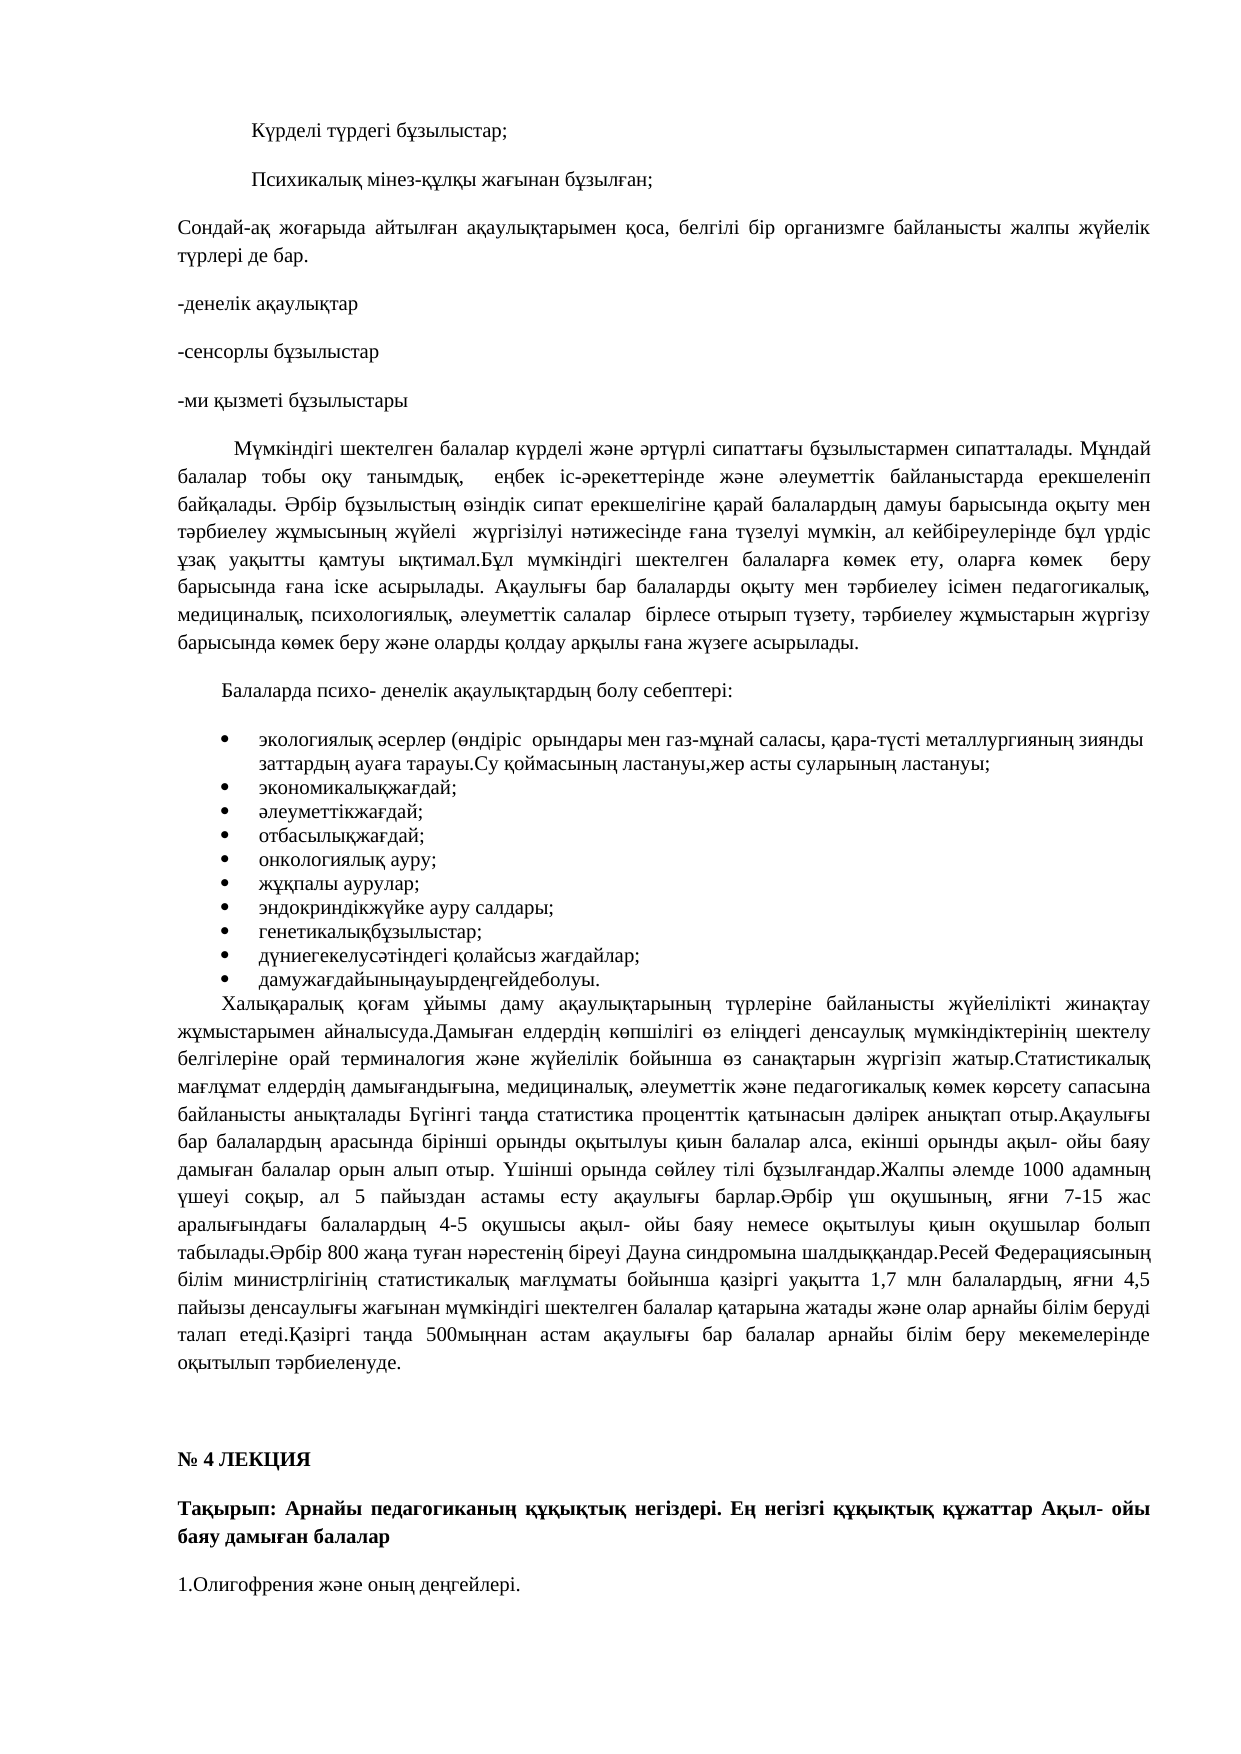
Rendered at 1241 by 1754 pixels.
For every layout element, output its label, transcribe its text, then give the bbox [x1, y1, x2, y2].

list экономикалықжағдай; [221, 774, 1152, 799]
list әлеуметтікжағдай; [221, 799, 1152, 823]
text -ми қызметі бұзылыстары [177, 388, 1152, 412]
list эндокриндікжүйке ауру салдары; [221, 895, 1152, 919]
list дамужағдайыныңауырдеңгейдеболуы. [221, 967, 1152, 991]
text Халықаралық қоғам ұйымы даму ақаулықтарының түрлеріне байланысты жүйелілікті жинақтау жұмыстарымен айналысуда.Дамыған елдердің көпшілігі өз еліңдегі денсаулық мүмкіндіктерінің шектелу белгілеріне орай терминалогия және жүйелілік бойынша өз санақтарын жүргізіп жатыр.Статистикалық мағлұмат елдердің дамығандығына, медициналық, әлеуметтік және педагогикалық көмек көрсету сапасына байланысты анықталады Бүгінгі таңда статистика проценттік қатынасын дәлірек анықтап отыр.Ақаулығы бар балалардың арасында бірінші орынды оқытылуы қиын балалар алса, екінші орынды ақыл- ойы баяу дамыған балалар орын алып отыр. Үшінші орында сөйлеу тілі бұзылғандар.Жалпы әлемде 1000 адамның үшеуі соқыр, ал 5 пайыздан астамы есту ақаулығы барлар.Әрбір үш оқушының, яғни 7-15 жас аралығындағы балалардың 4-5 оқушысы ақыл- ойы баяу немесе оқытылуы қиын оқушылар болып табылады.Әрбір 800 жаңа туған нәрестенің біреуі Дауна синдромына шалдыққандар.Ресей Федерациясының білім министрлігінің статистикалық мағлұматы бойынша қазіргі уақытта 1,7 млн балалардың, яғни 4,5 пайызы денсаулығы жағынан мүмкіндігі шектелген балалар қатарына жатады және олар арнайы білім беруді талап етеді.Қазіргі таңда 500мыңнан астам ақаулығы бар балалар арнайы білім беру мекемелерінде оқытылып тәрбиеленуде. [177, 991, 1152, 1374]
list жұқпалы аурулар; [221, 871, 1152, 895]
text 1.Олигофрения және оның деңгейлері. [177, 1572, 1152, 1596]
text Балаларда психо- денелік ақаулықтардың болу себептері: [177, 678, 1152, 702]
list дүниегекелусәтіндегі қолайсыз жағдайлар; [221, 943, 1152, 967]
text -сенсорлы бұзылыстар [177, 339, 1152, 363]
text Психикалық мінез-құлқы жағынан бұзылған; [251, 167, 1152, 191]
text Сондай-ақ жоғарыда айтылған ақаулықтарымен қоса, белгілі бір организмге байланысты жалпы жүйелік түрлері де бар. [177, 215, 1152, 267]
text № 4 ЛЕКЦИЯ [177, 1447, 1152, 1471]
list онкологиялық ауру; [221, 847, 1152, 871]
text Мүмкіндігі шектелген балалар күрделі және әртүрлі сипаттағы бұзылыстармен сипатталады. Мұндай балалар тобы оқу танымдық, еңбек іс-әрекеттерінде және әлеуметтік байланыстарда ерекшеленіп байқалады. Әрбір бұзылыстың өзіндік сипат ерекшелігіне қарай балалардың дамуы барысында оқыту мен тәрбиелеу жұмысының жүйелі жүргізілуі нәтижесінде ғана түзелуі мүмкін, ал кейбіреулерінде бұл үрдіс ұзақ уақытты қамтуы ықтимал.Бұл мүмкіндігі шектелген балаларға көмек ету, оларға көмек беру барысында ғана іске асырылады. Ақаулығы бар балаларды оқыту мен тәрбиелеу ісімен педагогикалық, медициналық, психологиялық, әлеуметтік салалар бірлесе отырып түзету, тәрбиелеу жұмыстарын жүргізу барысында көмек беру және оларды қолдау арқылы ғана жүзеге асырылады. [177, 436, 1152, 654]
text Күрделі түрдегі бұзылыстар; [251, 118, 1152, 142]
list экологиялық әсерлер (өндіріс орындары мен газ-мұнай саласы, қара-түсті металлургияның зиянды заттардың ауаға тарауы.Су қоймасының ластануы,жер асты суларының ластануы; [221, 726, 1152, 774]
list отбасылықжағдай; [221, 823, 1152, 847]
list генетикалықбұзылыстар; [221, 919, 1152, 943]
text -денелік ақаулықтар [177, 291, 1152, 315]
text Тақырып: Арнайы педагогиканың құқықтық негіздері. Ең негізгі құқықтық құжаттар Ақыл- ойы баяу дамыған балалар [177, 1496, 1152, 1548]
